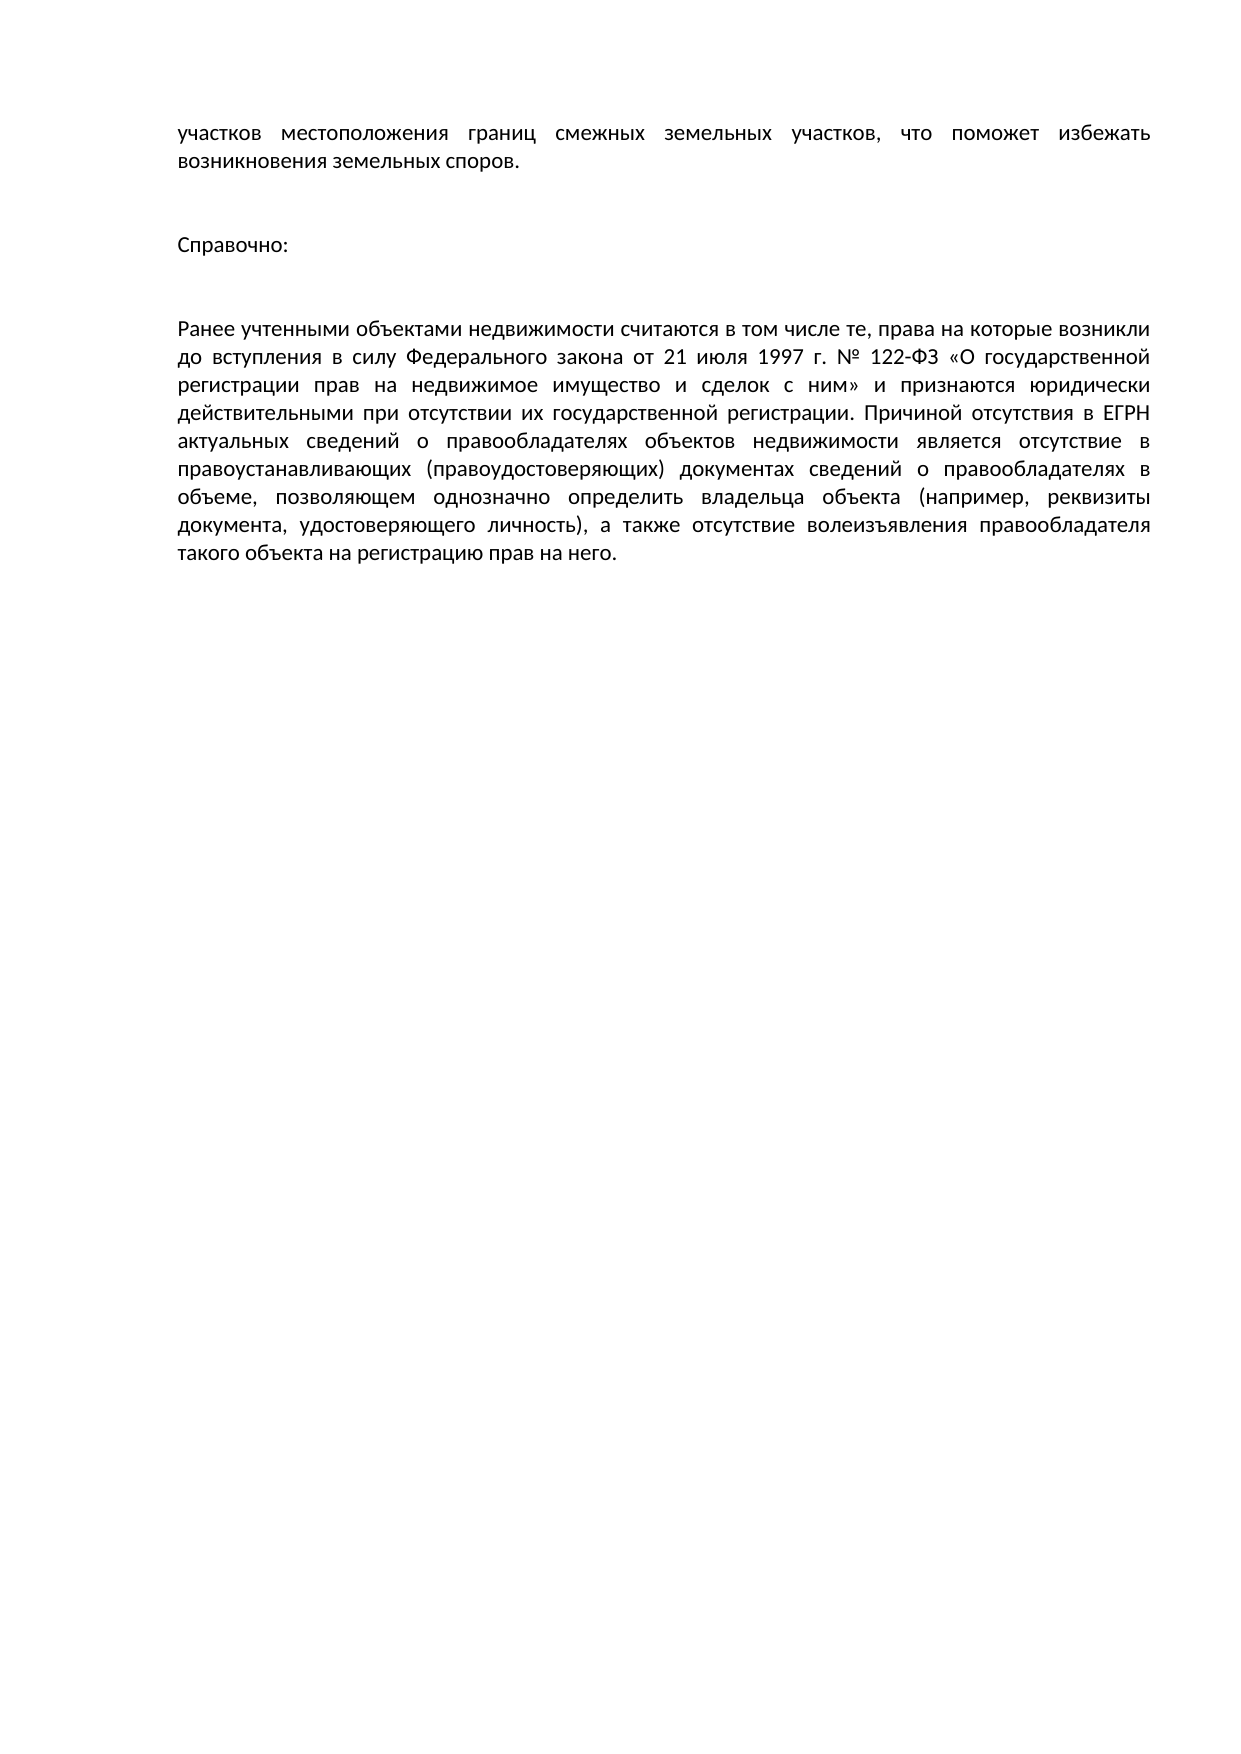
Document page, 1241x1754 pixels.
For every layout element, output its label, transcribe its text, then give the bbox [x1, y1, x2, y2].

text Ранее учтенными объектами недвижимости считаются в том числе те, права на которые возникли до вступления в силу Федерального закона от 21 июля 1997 г. № 122-ФЗ «О государственной регистрации прав на недвижимое имущество и сделок с ним» и признаются юридически действительными при отсутствии их государственной регистрации. Причиной отсутствия в ЕГРН актуальных сведений о правообладателях объектов недвижимости является отсутствие в правоустанавливающих (правоудостоверяющих) документах сведений о правообладателях в объеме, позволяющем однозначно определить владельца объекта (например, реквизиты документа, удостоверяющего личность), а также отсутствие волеизъявления правообладателя такого объекта на регистрацию прав на него. [177, 314, 1152, 566]
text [177, 118, 1152, 174]
text Справочно: [177, 230, 1152, 258]
